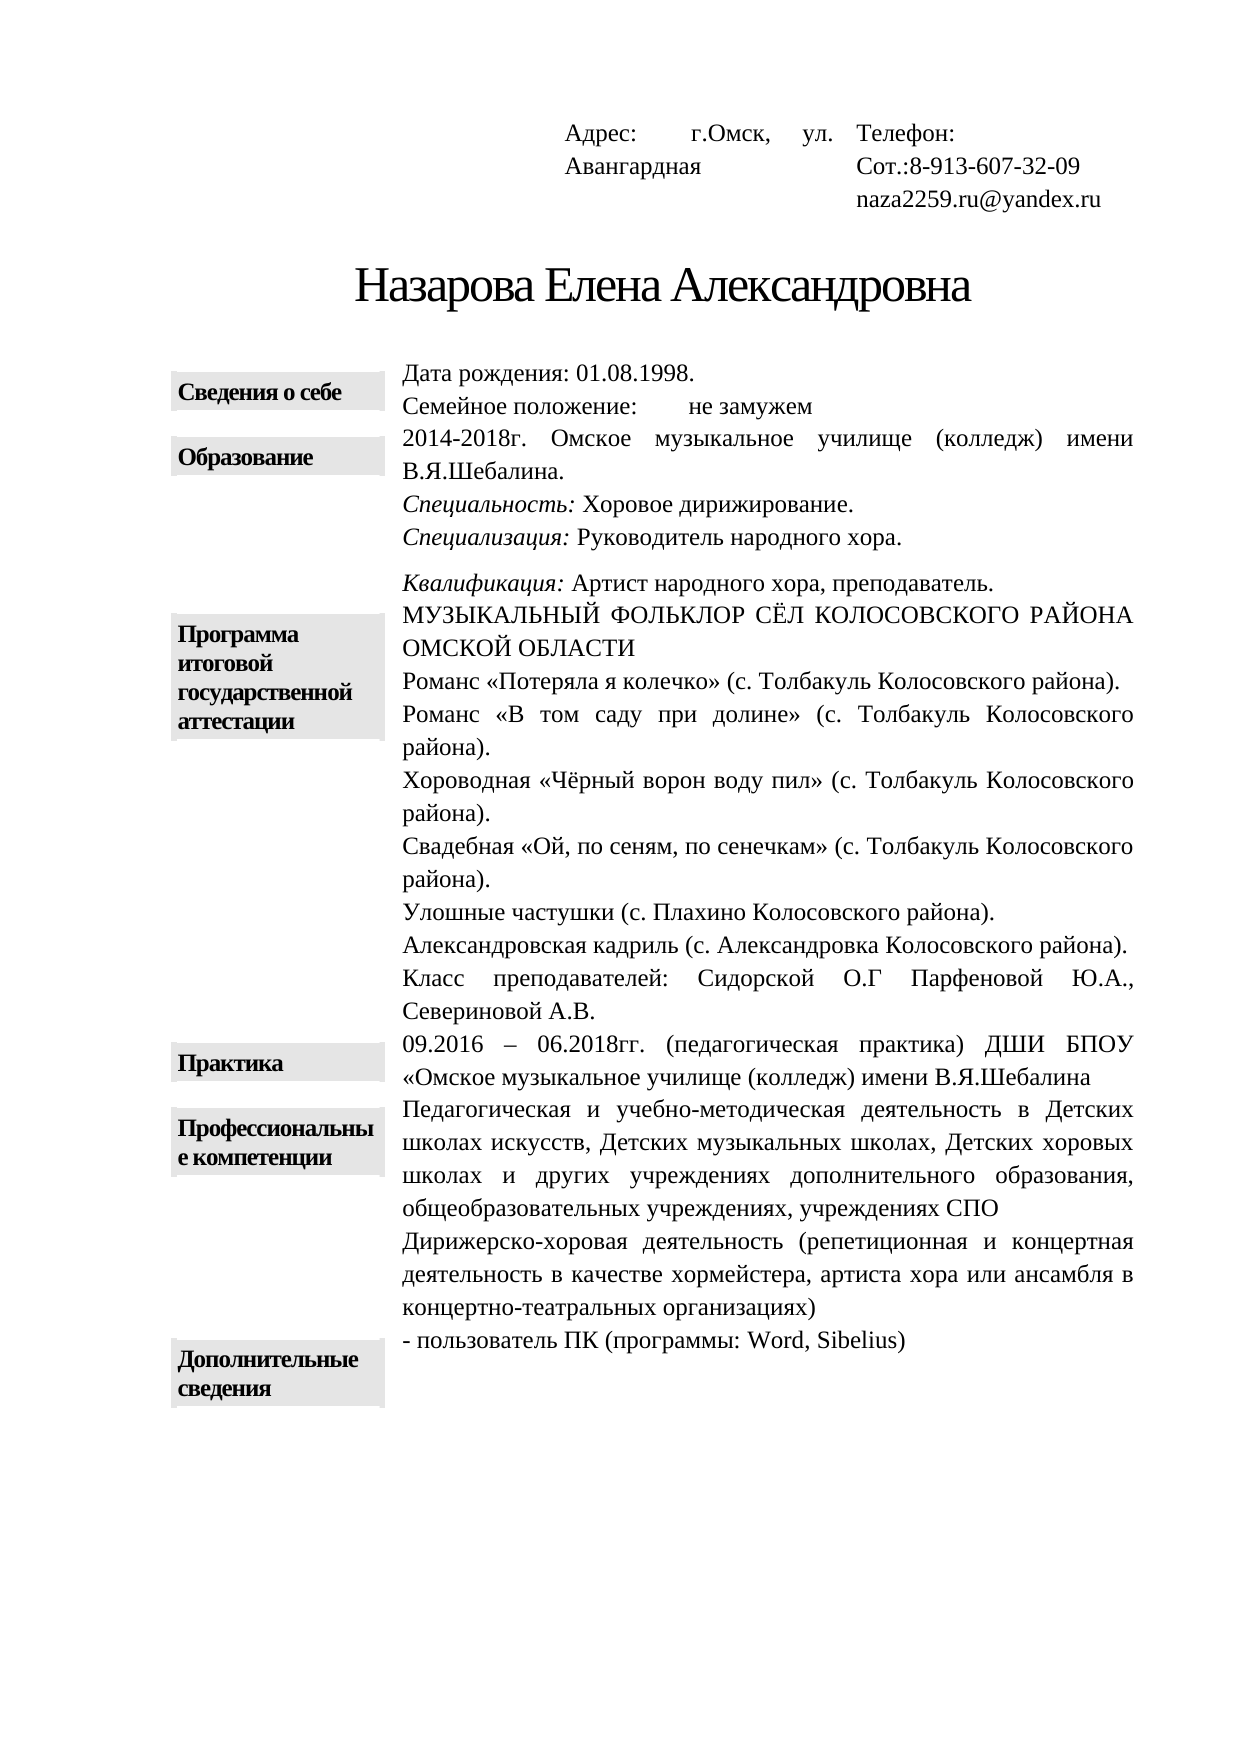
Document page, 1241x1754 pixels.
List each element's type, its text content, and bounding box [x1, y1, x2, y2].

table_header Дата рождения: 01.08.1998. Семейное положение: не замужем [391, 358, 1146, 423]
table_cell Профессиональные компетенции [166, 1094, 391, 1326]
table_cell Практика [166, 1029, 391, 1094]
table_header Адрес: г.Омск, ул. Авангардная [553, 118, 845, 217]
table_cell МУЗЫКАЛЬНЫЙ ФОЛЬКЛОР СЁЛ КОЛОСОВСКОГО РАЙОНА ОМСКОЙ ОБЛАСТИ Романс «Потеряла я колечко» (с. Толбакуль Колосовского района). Романс «В том саду при долине» (с. Толбакуль Колосовского района). Хороводная «Чёрный ворон воду пил» (с. Толбакуль Колосовского района). Свадебная «Ой, по сеням, по сенечкам» (с. Толбакуль Колосовского района). Улошные частушки (с. Плахино Колосовского района). Александровская кадриль (с. Александровка Колосовского района). Класс преподавателей: Сидорской О.Г Парфеновой Ю.А., Севериновой А.В. [391, 600, 1146, 1029]
table_cell Программа итоговой государственной аттестации [166, 600, 391, 1029]
table_cell Дополнительные сведения [166, 1326, 391, 1408]
text Назарова Елена Александровна [177, 255, 1152, 312]
table_cell 09.2016 – 06.2018гг. (педагогическая практика) ДШИ БПОУ «Омское музыкальное училище (колледж) имени В.Я.Шебалина [391, 1029, 1146, 1094]
table_header Сведения о себе [166, 358, 391, 423]
table_cell 2014-2018г. Омское музыкальное училище (колледж) имени В.Я.Шебалина. Специальность: Хоровое дирижирование. Специализация: Руководитель народного хора. Квалификация: Артист народного хора, преподаватель. [391, 423, 1146, 600]
table_cell Образование [166, 423, 391, 600]
table_header Телефон: Сот.:8-913-607-32-09 naza2259.ru@yandex.ru [845, 118, 1152, 217]
table_cell Педагогическая и учебно-методическая деятельность в Детских школах искусств, Детских музыкальных школах, Детских хоровых школах и других учреждениях дополнительного образования, общеобразовательных учреждениях, учреждениях СПО Дирижерско-хоровая деятельность (репетиционная и концертная деятельность в качестве хормейстера, артиста хора или ансамбля в концертно-театральных организациях) [391, 1094, 1146, 1326]
table_cell - пользователь ПК (программы: Word, Sibelius) [391, 1326, 1146, 1408]
